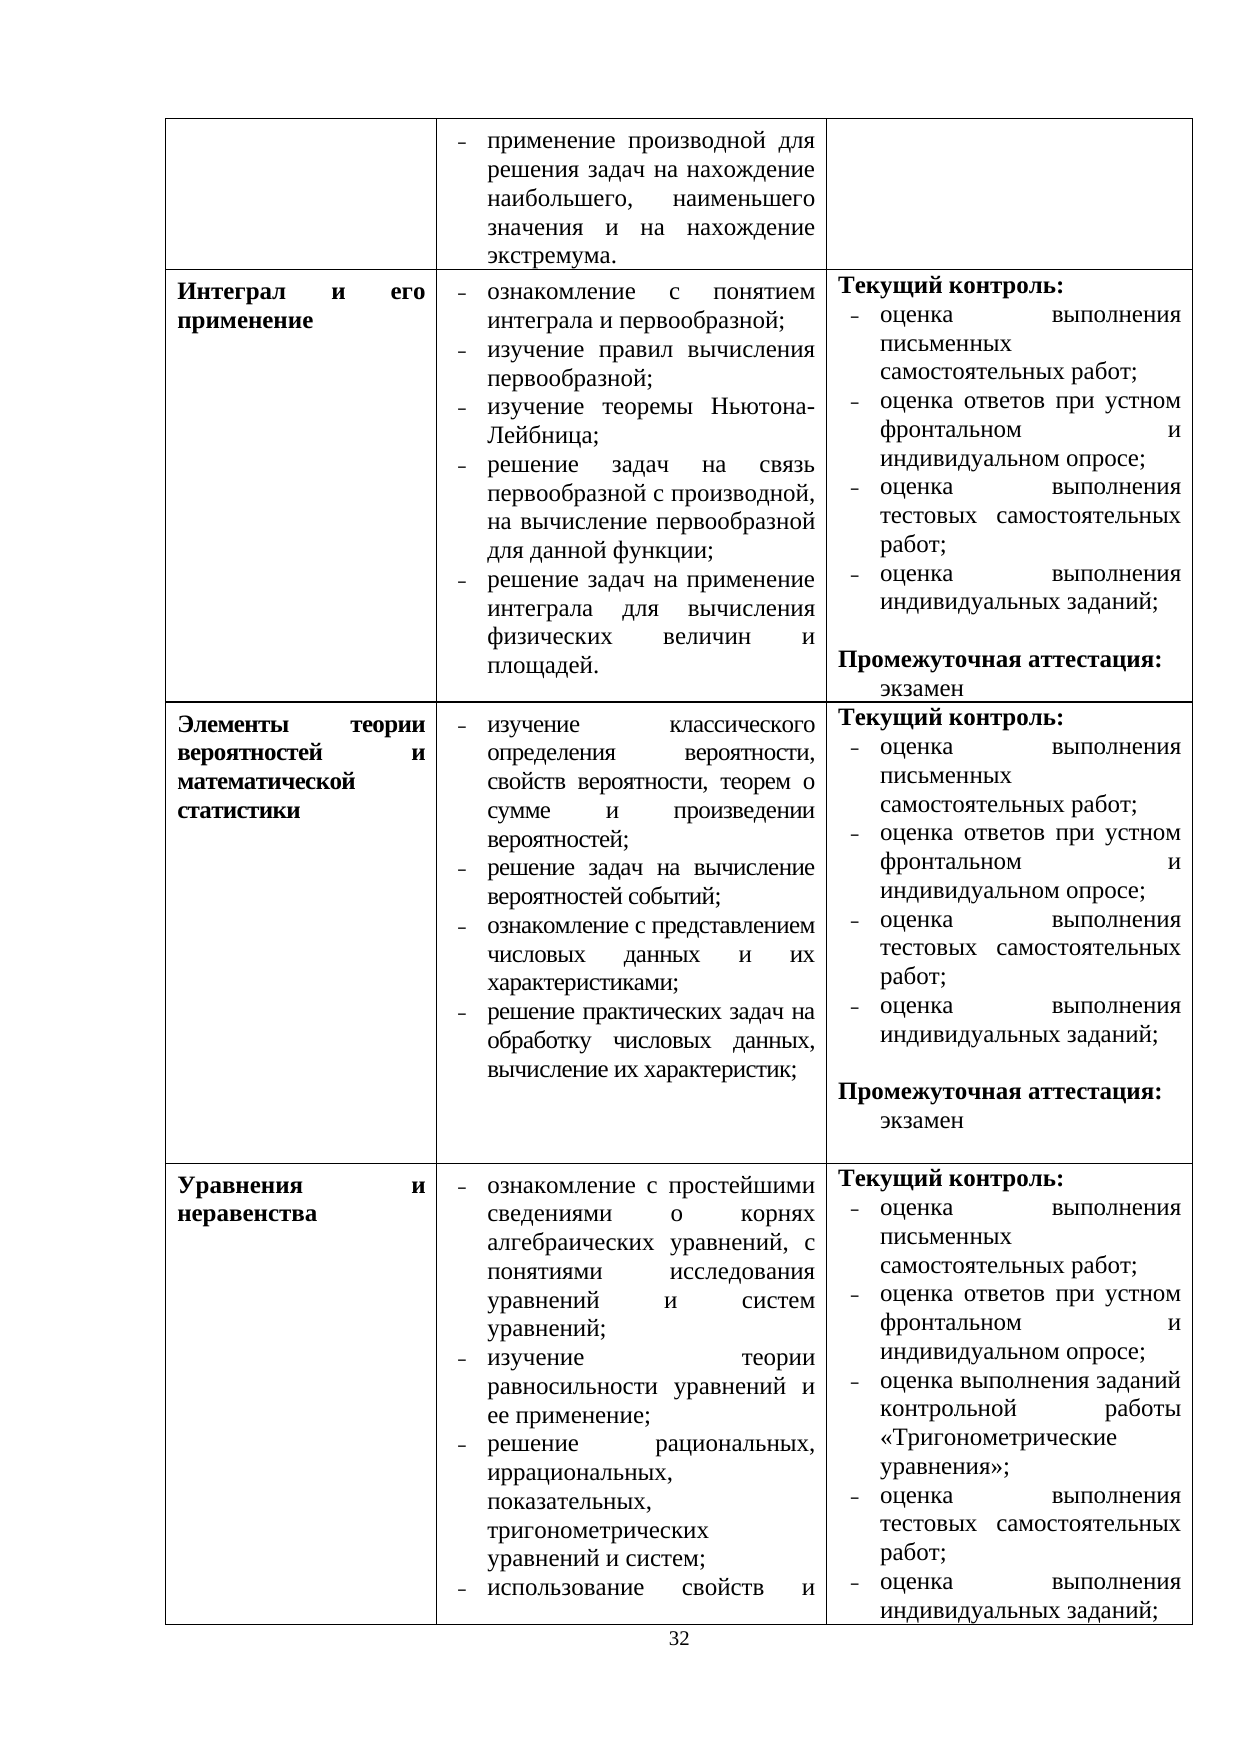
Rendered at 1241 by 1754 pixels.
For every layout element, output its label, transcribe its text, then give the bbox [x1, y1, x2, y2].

table_cell Текущий контроль: оценка выполнения письменных самостоятельных работ; оценка ответов при устном фронтальном и индивидуальном опросе; оценка выполнения тестовых самостоятельных работ; оценка выполнения индивидуальных заданий; Промежуточная аттестация: экзамен [827, 270, 1192, 701]
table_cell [166, 119, 436, 269]
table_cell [827, 1164, 1192, 1623]
table_cell Элементы теории вероятностей и математической статистики [166, 703, 436, 1162]
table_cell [437, 119, 826, 269]
table_cell Интеграл и его применение [166, 270, 436, 701]
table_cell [437, 1164, 826, 1623]
table_cell ознакомление с понятием интеграла и первообразной; изучение правил вычисления первообразной; изучение теоремы Ньютона-Лейбница; решение задач на связь первообразной с производной, на вычисление первообразной для данной функции; решение задач на применение интеграла для вычисления физических величин и площадей. [437, 270, 826, 701]
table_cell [827, 119, 1192, 269]
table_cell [166, 1164, 436, 1623]
table_cell Текущий контроль: оценка выполнения письменных самостоятельных работ; оценка ответов при устном фронтальном и индивидуальном опросе; оценка выполнения тестовых самостоятельных работ; оценка выполнения индивидуальных заданий; Промежуточная аттестация: экзамен [827, 703, 1192, 1162]
table_cell изучение классического определения вероятности, свойств вероятности, теорем о сумме и произведении вероятностей; решение задач на вычисление вероятностей событий; ознакомление с представлением числовых данных и их характеристиками; решение практических задач на обработку числовых данных, вычисление их характеристик; [437, 703, 826, 1162]
